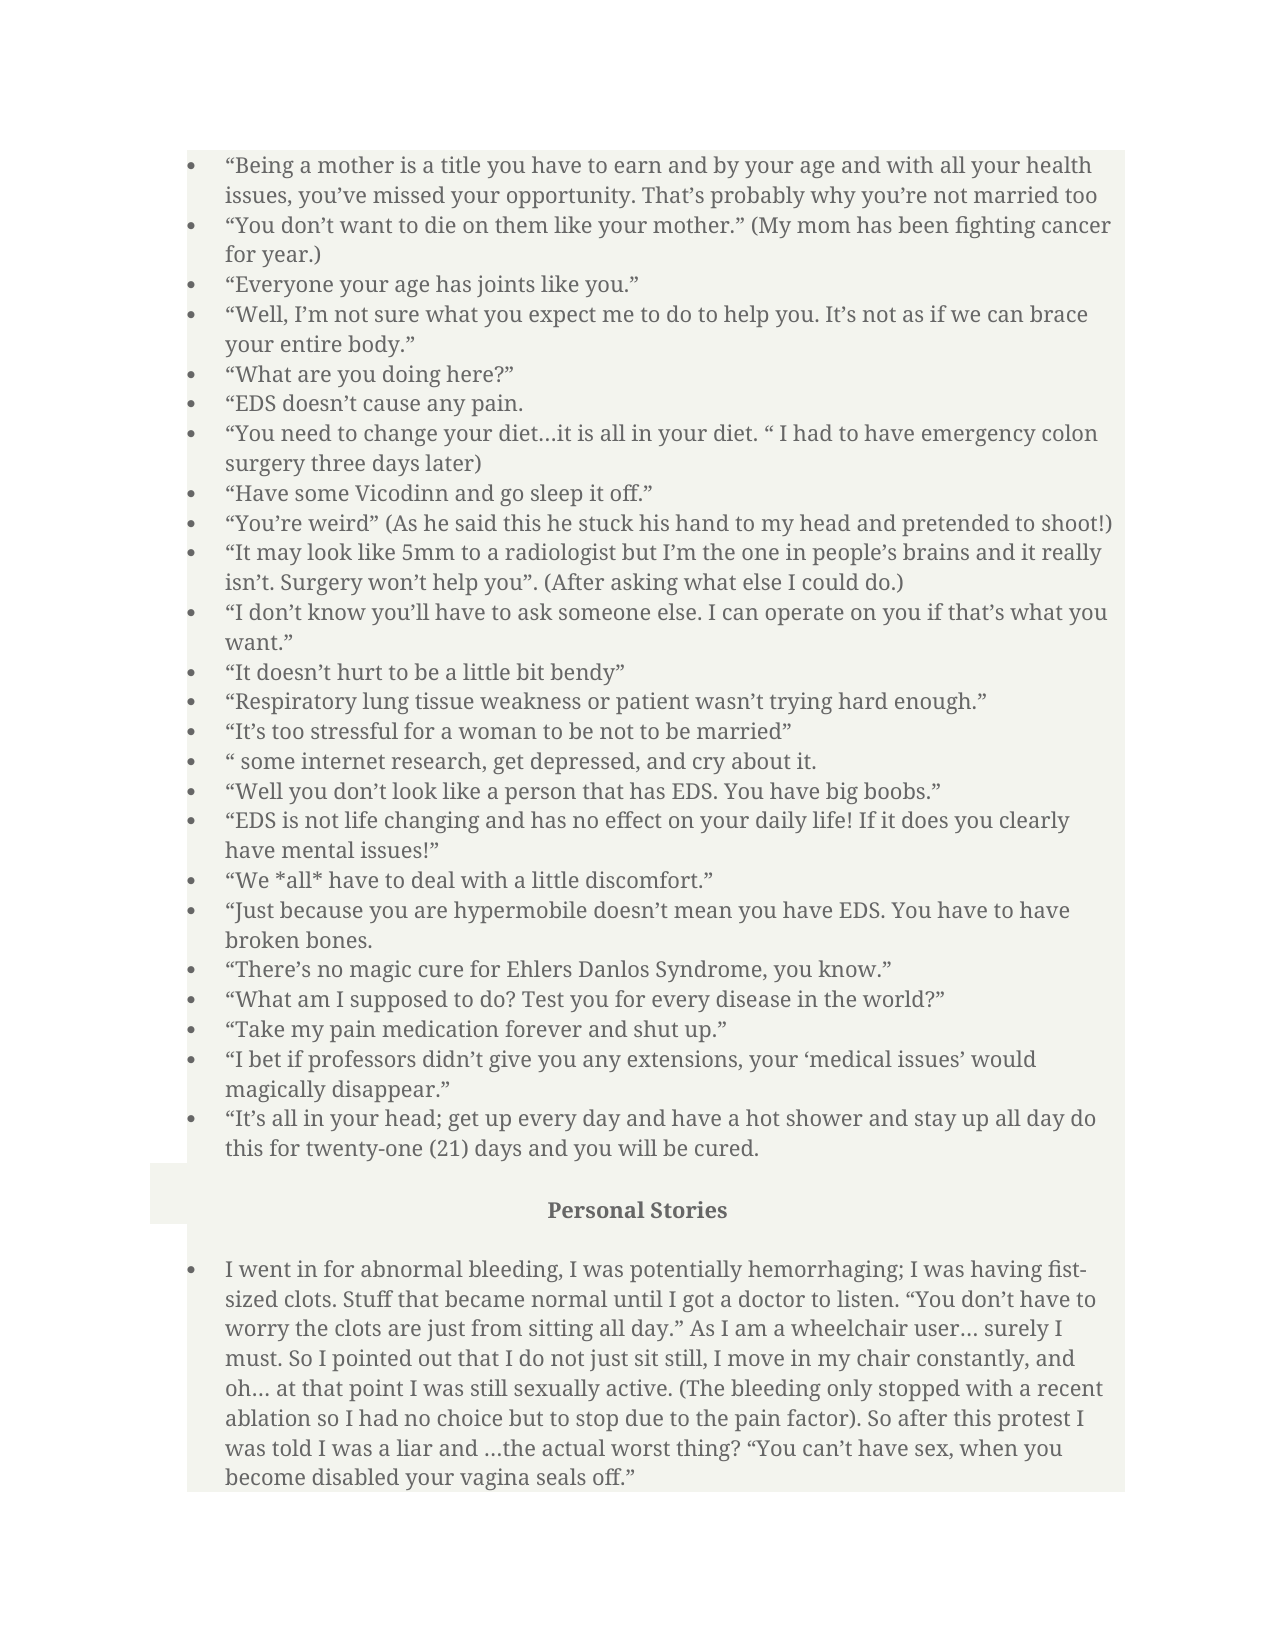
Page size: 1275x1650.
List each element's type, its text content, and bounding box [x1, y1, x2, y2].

list “What are you doing here?” [187, 358, 1125, 388]
list “You don’t want to die on them like your mother.” (My mom has been fighting cancer for year.) [187, 209, 1125, 269]
list “You’re weird” (As he said this he stuck his hand to my head and pretended to shoot!) [187, 507, 1125, 537]
list “I bet if professors didn’t give you any extensions, your ‘medical issues’ would magically disappear.” [187, 1044, 1125, 1103]
list “ some internet research, get depressed, and cry about it. [187, 746, 1125, 776]
list “Have some Vicodinn and go sleep it off.” [187, 478, 1125, 507]
list “Everyone your age has joints like you.” [187, 269, 1125, 299]
list “I don’t know you’ll have to ask someone else. I can operate on you if that’s what you want.” [187, 597, 1125, 656]
list “EDS is not life changing and has no effect on your daily life! If it does you clearly have mental issues!” [187, 805, 1125, 865]
list “It’s too stressful for a woman to be not to be married” [187, 716, 1125, 746]
list “Respiratory lung tissue weakness or patient wasn’t trying hard enough.” [187, 686, 1125, 716]
text Personal Stories [150, 1192, 1125, 1224]
list “Well you don’t look like a person that has EDS. You have big boobs.” [187, 776, 1125, 805]
list “Just because you are hypermobile doesn’t mean you have EDS. You have to have broken bones. [187, 895, 1125, 954]
list “We *all* have to deal with a little discomfort.” [187, 865, 1125, 895]
list “It doesn’t hurt to be a little bit bendy” [187, 656, 1125, 686]
list “Take my pain medication forever and shut up.” [187, 1014, 1125, 1044]
list “Well, I’m not sure what you expect me to do to help you. It’s not as if we can brace your entire body.” [187, 299, 1125, 358]
list “It’s all in your head; get up every day and have a hot shower and stay up all day do this for twenty-one (21) days and you will be cured. [187, 1103, 1125, 1163]
list “EDS doesn’t cause any pain. [187, 388, 1125, 418]
list “You need to change your diet…it is all in your diet. “ I had to have emergency colon surgery three days later) [187, 418, 1125, 478]
list “There’s no magic cure for Ehlers Danlos Syndrome, you know.” [187, 954, 1125, 984]
list “It may look like 5mm to a radiologist but I’m the one in people’s brains and it really isn’t. Surgery won’t help you”. (After asking what else I could do.) [187, 537, 1125, 597]
list “What am I supposed to do? Test you for every disease in the world?” [187, 984, 1125, 1014]
list I went in for abnormal bleeding, I was potentially hemorrhaging; I was having fist-sized clots. Stuff that became normal until I got a doctor to listen. “You don’t have to worry the clots are just from sitting all day.” As I am a wheelchair user… surely I must. So I pointed out that I do not just sit still, I move in my chair constantly, and oh… at that point I was still sexually active. (The bleeding only stopped with a recent ablation so I had no choice but to stop due to the pain factor). So after this protest I was told I was a liar and …the actual worst thing? “You can’t have sex, when you become disabled your vagina seals off.” [187, 1254, 1125, 1492]
list “Being a mother is a title you have to earn and by your age and with all your health issues, you’ve missed your opportunity. That’s probably why you’re not married too [187, 150, 1125, 209]
